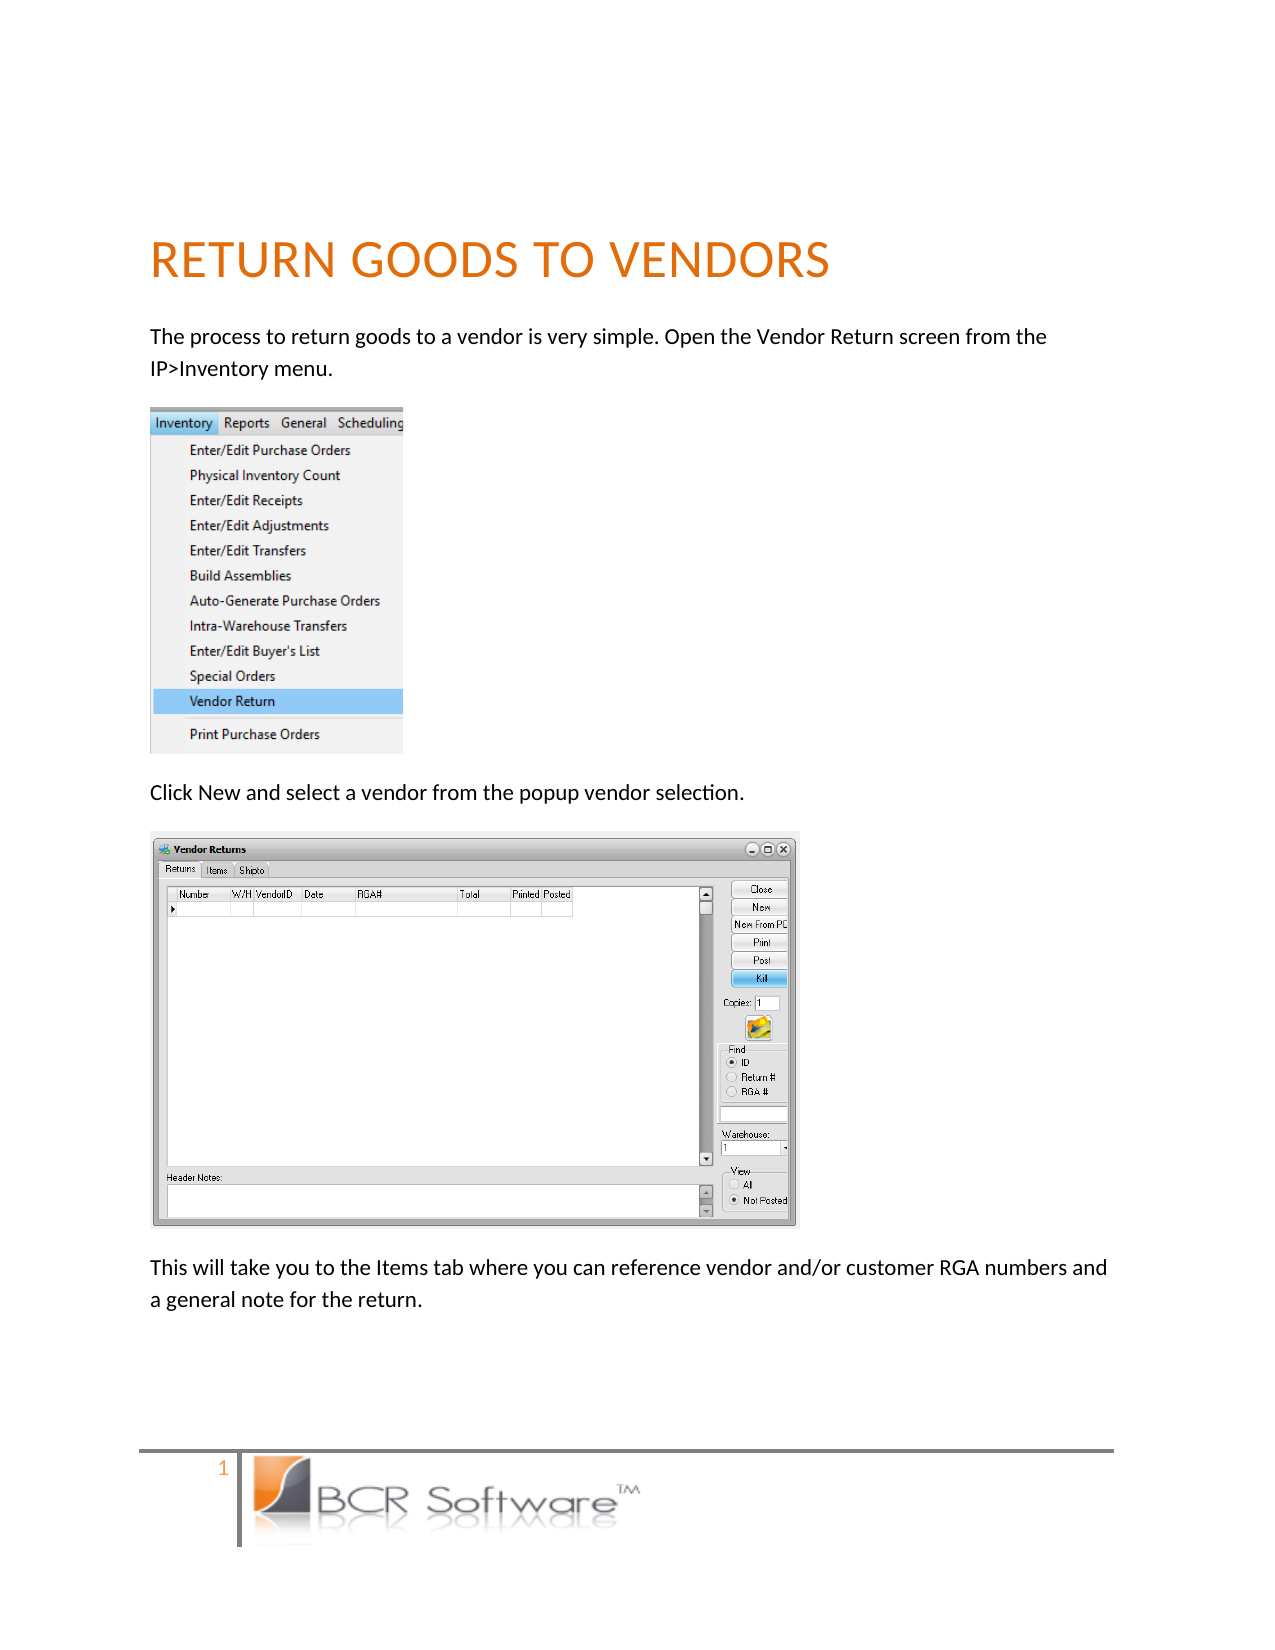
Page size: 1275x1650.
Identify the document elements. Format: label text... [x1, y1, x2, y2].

picture [150, 831, 800, 1229]
title Return Goods to Vendors [150, 225, 1125, 291]
text This will take you to the Items tab where you can reference vendor and/or customer RGA numbers and a general note for the return. [150, 1253, 1125, 1314]
picture [150, 407, 404, 754]
picture [251, 1453, 648, 1547]
text The process to return goods to a vendor is very simple. Open the Vendor Return screen from the IP>Inventory menu. [150, 322, 1125, 382]
text Click New and select a vendor from the popup vendor selection. [150, 778, 1125, 806]
